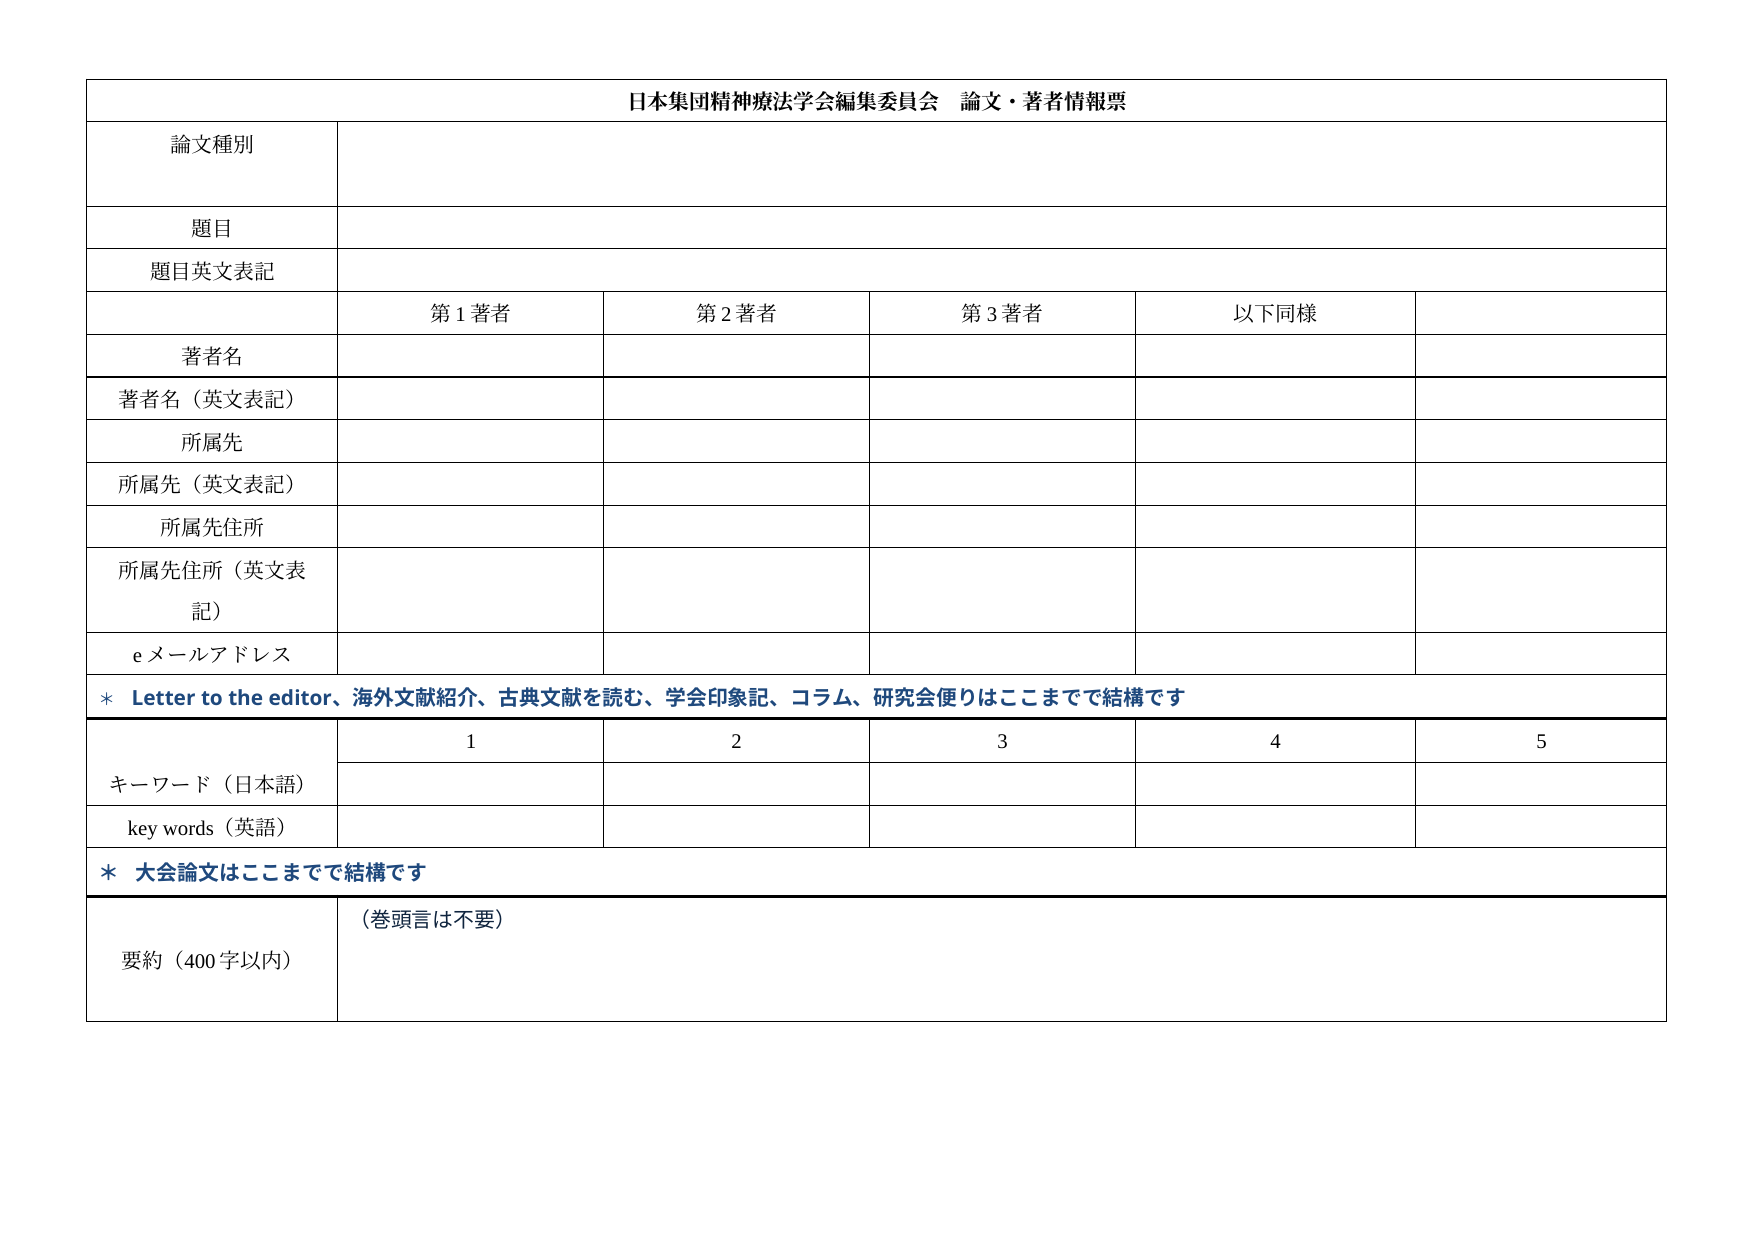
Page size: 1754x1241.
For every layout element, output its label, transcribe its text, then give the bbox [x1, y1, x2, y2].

table_cell [338, 506, 603, 547]
table_cell [1416, 506, 1666, 547]
table_header 日本集団精神療法学会編集委員会 論文・著者情報票 [87, 80, 1666, 121]
table_cell [1416, 335, 1666, 376]
table_cell [1136, 548, 1415, 632]
table_cell [1136, 806, 1415, 847]
table_cell 要約（400字以内） [87, 898, 337, 1021]
table_cell [1136, 463, 1415, 504]
table_cell [338, 806, 603, 847]
table_cell [1416, 548, 1666, 632]
table_cell 著者名（英文表記） [87, 378, 337, 419]
table_cell 5 [1416, 720, 1666, 762]
table_cell [1416, 378, 1666, 419]
table_cell [604, 463, 869, 504]
table_cell [1136, 335, 1415, 376]
table_cell [338, 378, 603, 419]
table_cell [338, 463, 603, 504]
table_cell 3 [870, 720, 1135, 762]
table_cell [870, 335, 1135, 376]
table_cell [1416, 806, 1666, 847]
table_cell [338, 122, 1666, 206]
table_cell （巻頭言は不要） [338, 898, 1666, 1021]
table_cell [338, 633, 603, 674]
table_cell [1136, 378, 1415, 419]
table_cell eメールアドレス [87, 633, 337, 674]
table_cell 第2著者 [604, 292, 869, 334]
table_cell 著者名 [87, 335, 337, 376]
table_cell [870, 806, 1135, 847]
table_cell [604, 548, 869, 632]
table_cell [604, 633, 869, 674]
table_cell 第3著者 [870, 292, 1135, 334]
table_cell 論文種別 [87, 122, 337, 206]
table_cell [338, 249, 1666, 291]
table_cell 4 [1136, 720, 1415, 762]
table_cell 題目 [87, 207, 337, 248]
table_cell [870, 506, 1135, 547]
table_cell 1 [338, 720, 603, 762]
table_cell 所属先（英文表記） [87, 463, 337, 504]
table_cell 所属先住所（英文表記） [87, 548, 337, 632]
table_cell キーワード（日本語） [87, 720, 337, 804]
table_cell [1416, 633, 1666, 674]
table_cell [604, 420, 869, 462]
table_cell [338, 420, 603, 462]
table_cell [1136, 506, 1415, 547]
table_cell [1416, 763, 1666, 804]
table_cell 2 [604, 720, 869, 762]
table_cell 第1著者 [338, 292, 603, 334]
table_cell [1136, 633, 1415, 674]
table_cell [338, 335, 603, 376]
table_cell 題目英文表記 [87, 249, 337, 291]
table_cell [1416, 463, 1666, 504]
table_cell 以下同様 [1136, 292, 1415, 334]
table_cell [1416, 292, 1666, 334]
table_cell [870, 463, 1135, 504]
table_cell [338, 763, 603, 804]
table_cell [1136, 420, 1415, 462]
table_cell [1416, 420, 1666, 462]
table_cell [604, 335, 869, 376]
table_cell 所属先住所 [87, 506, 337, 547]
table_cell [870, 378, 1135, 419]
table_cell 大会論文はここまでで結構です [87, 848, 1666, 894]
table_cell [338, 548, 603, 632]
table_cell [870, 420, 1135, 462]
table_cell key words（英語） [87, 806, 337, 847]
table_cell [1136, 763, 1415, 804]
table_cell ＊ Letter to the editor、海外文献紹介、古典文献を読む、学会印象記、コラム、研究会便りはここまでで結構です [87, 675, 1666, 717]
table_cell [87, 292, 337, 334]
table_cell [604, 806, 869, 847]
table_cell [870, 548, 1135, 632]
table_cell [870, 633, 1135, 674]
table_cell [604, 506, 869, 547]
table_cell 所属先 [87, 420, 337, 462]
table_cell [604, 378, 869, 419]
table_cell [338, 207, 1666, 248]
table_cell [870, 763, 1135, 804]
table_cell [604, 763, 869, 804]
